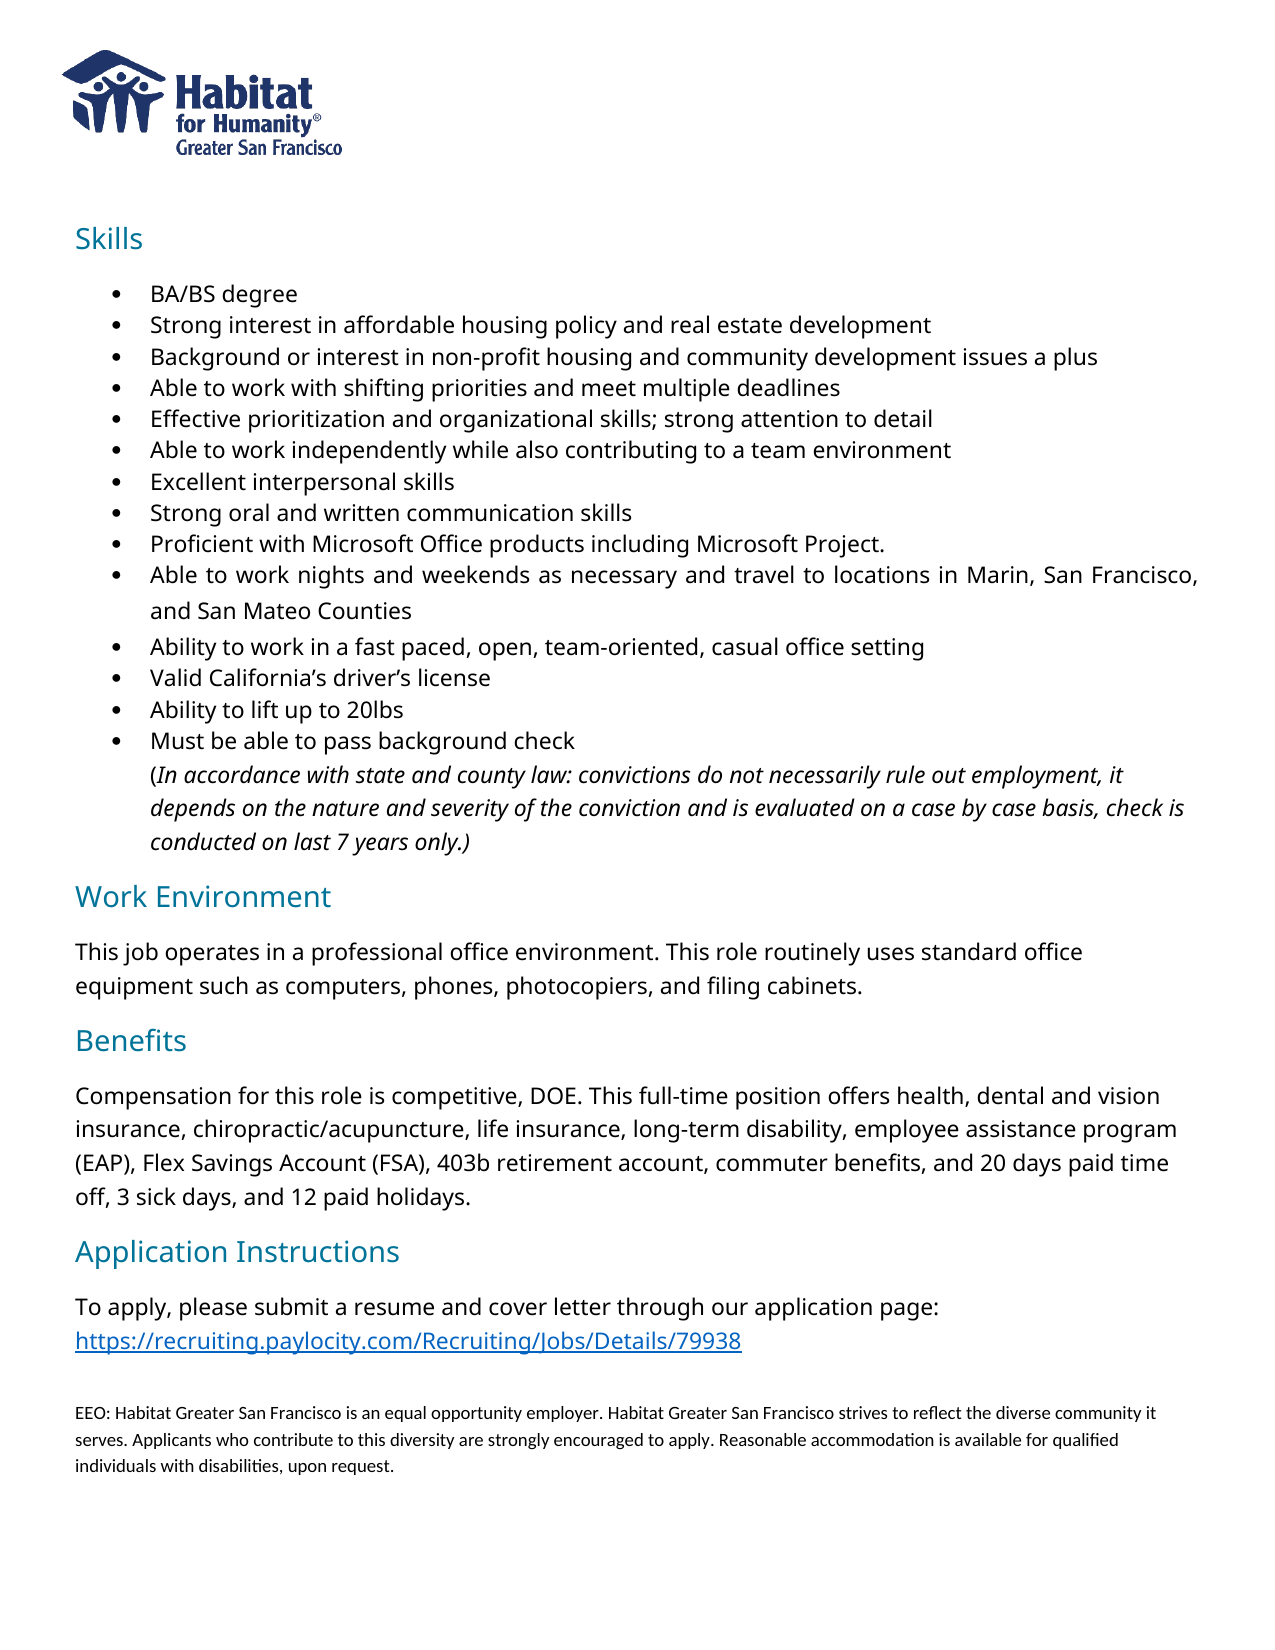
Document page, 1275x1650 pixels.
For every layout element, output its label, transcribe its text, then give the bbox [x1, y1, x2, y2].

list BA/BS degree [112, 278, 1200, 309]
list Able to work independently while also contributing to a team environment [112, 434, 1200, 466]
text EEO: Habitat Greater San Francisco is an equal opportunity employer. Habitat Greater San Francisco strives to reflect the diverse community it serves. Applicants who contribute to this diversity are strongly encouraged to apply. Reasonable accommodation is available for qualified individuals with disabilities, upon request. [75, 1401, 1200, 1477]
text Skills [75, 218, 1200, 258]
text To apply, please submit a resume and cover letter through our application page: https://recruiting.paylocity.com/Recruiting/Jobs/Details/79938 [75, 1291, 1200, 1356]
text Benefits [75, 1020, 1200, 1060]
text Application Instructions [75, 1231, 1200, 1271]
picture [48, 36, 358, 174]
list Strong interest in affordable housing policy and real estate development [112, 309, 1200, 341]
list Must be able to pass background check (In accordance with state and county law: convictions do not necessarily rule out employment, it depends on the nature and severity of the conviction and is evaluated on a case by case basis, check is conducted on last 7 years only.) [112, 725, 1200, 857]
list Ability to work in a fast paced, open, team-oriented, casual office setting [112, 631, 1200, 662]
text This job operates in a professional office environment. This role routinely uses standard office equipment such as computers, phones, photocopiers, and filing cabinets. [75, 936, 1200, 1001]
list Proficient with Microsoft Office products including Microsoft Project. [112, 528, 1200, 559]
text Work Environment [75, 877, 1200, 916]
list Able to work with shifting priorities and meet multiple deadlines [112, 372, 1200, 403]
list Effective prioritization and organizational skills; strong attention to detail [112, 403, 1200, 434]
list Strong oral and written communication skills [112, 497, 1200, 528]
list Able to work nights and weekends as necessary and travel to locations in Marin, San Francisco, and San Mateo Counties [112, 559, 1200, 626]
list Background or interest in non-profit housing and community development issues a plus [112, 341, 1200, 372]
text Compensation for this role is competitive, DOE. This full-time position offers health, dental and vision insurance, chiropractic/acupuncture, life insurance, long-term disability, employee assistance program (EAP), Flex Savings Account (FSA), 403b retirement account, commuter benefits, and 20 days paid time off, 3 sick days, and 12 paid holidays. [75, 1080, 1200, 1212]
list Excellent interpersonal skills [112, 466, 1200, 497]
list Ability to lift up to 20lbs [112, 694, 1200, 725]
list Valid California’s driver’s license [112, 662, 1200, 694]
